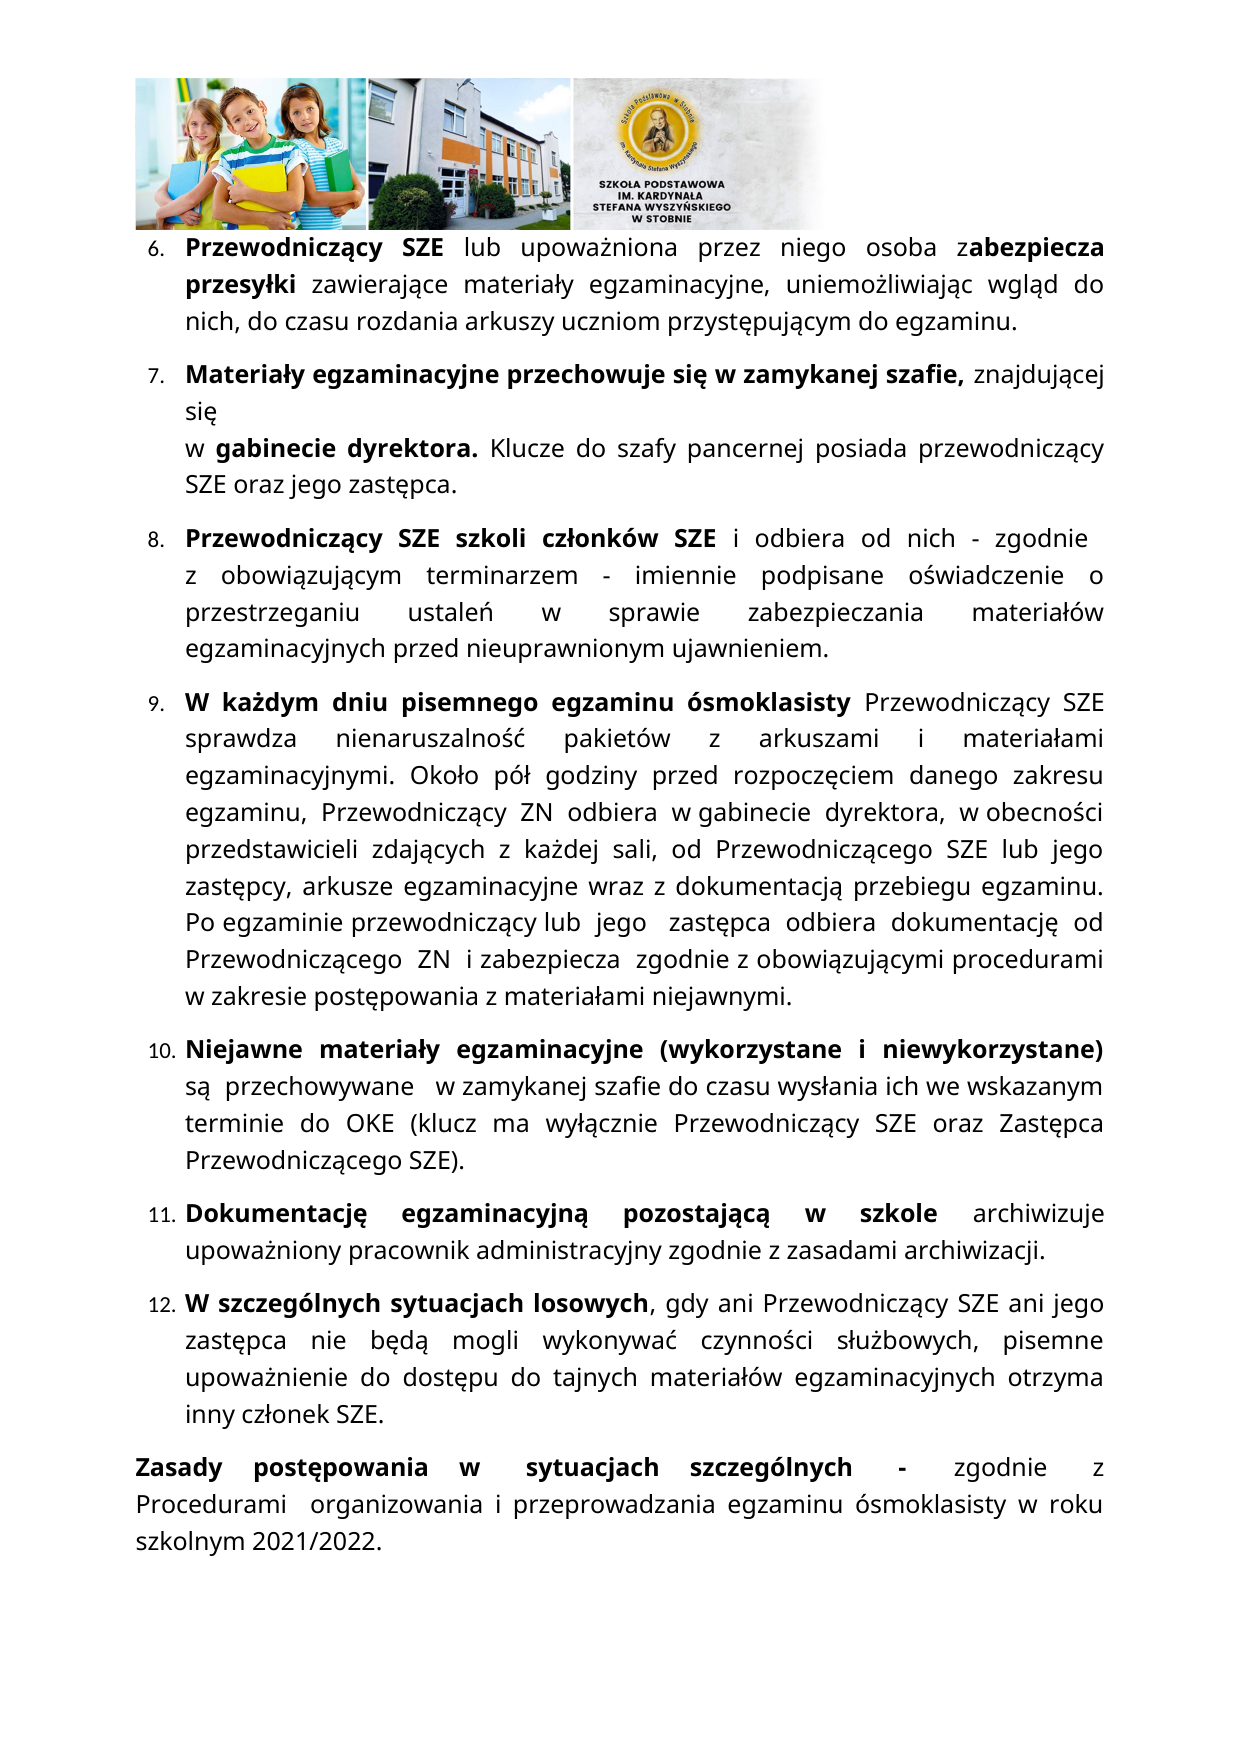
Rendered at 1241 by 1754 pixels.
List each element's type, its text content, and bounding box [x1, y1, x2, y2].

list Przewodniczący SZE szkoli członków SZE i odbiera od nich - zgodnie z obowiązującym terminarzem - imiennie podpisane oświadczenie o przestrzeganiu ustaleń w sprawie zabezpieczania materiałów egzaminacyjnych przed nieuprawnionym ujawnieniem. [147, 521, 1105, 665]
list W szczególnych sytuacjach losowych, gdy ani Przewodniczący SZE ani jego zastępca nie będą mogli wykonywać czynności służbowych, pisemne upoważnienie do dostępu do tajnych materiałów egzaminacyjnych otrzyma inny członek SZE. [147, 1286, 1105, 1430]
list Materiały egzaminacyjne przechowuje się w zamykanej szafie, znajdującej się w gabinecie dyrektora. Klucze do szafy pancernej posiada przewodniczący SZE oraz jego zastępca. [147, 357, 1105, 501]
text Zasady postępowania w sytuacjach szczególnych - zgodnie z Procedurami organizowania i przeprowadzania egzaminu ósmoklasisty w roku szkolnym 2021/2022. [135, 1450, 1105, 1557]
list W każdym dniu pisemnego egzaminu ósmoklasisty Przewodniczący SZE sprawdza nienaruszalność pakietów z arkuszami i materiałami egzaminacyjnymi. Około pół godziny przed rozpoczęciem danego zakresu egzaminu, Przewodniczący ZN odbiera w gabinecie dyrektora, w obecności przedstawicieli zdających z każdej sali, od Przewodniczącego SZE lub jego zastępcy, arkusze egzaminacyjne wraz z dokumentacją przebiegu egzaminu. Po egzaminie przewodniczący lub jego zastępca odbiera dokumentację od Przewodniczącego ZN i zabezpiecza zgodnie z obowiązującymi procedurami w zakresie postępowania z materiałami niejawnymi. [147, 684, 1105, 1013]
list Dokumentację egzaminacyjną pozostającą w szkole archiwizuje upoważniony pracownik administracyjny zgodnie z zasadami archiwizacji. [147, 1196, 1105, 1267]
picture [135, 78, 1106, 230]
list Przewodniczący SZE lub upoważniona przez niego osoba zabezpiecza przesyłki zawierające materiały egzaminacyjne, uniemożliwiając wgląd do nich, do czasu rozdania arkuszy uczniom przystępującym do egzaminu. [147, 230, 1105, 337]
list Niejawne materiały egzaminacyjne (wykorzystane i niewykorzystane) są przechowywane w zamykanej szafie do czasu wysłania ich we wskazanym terminie do OKE (klucz ma wyłącznie Przewodniczący SZE oraz Zastępca Przewodniczącego SZE). [147, 1032, 1105, 1176]
